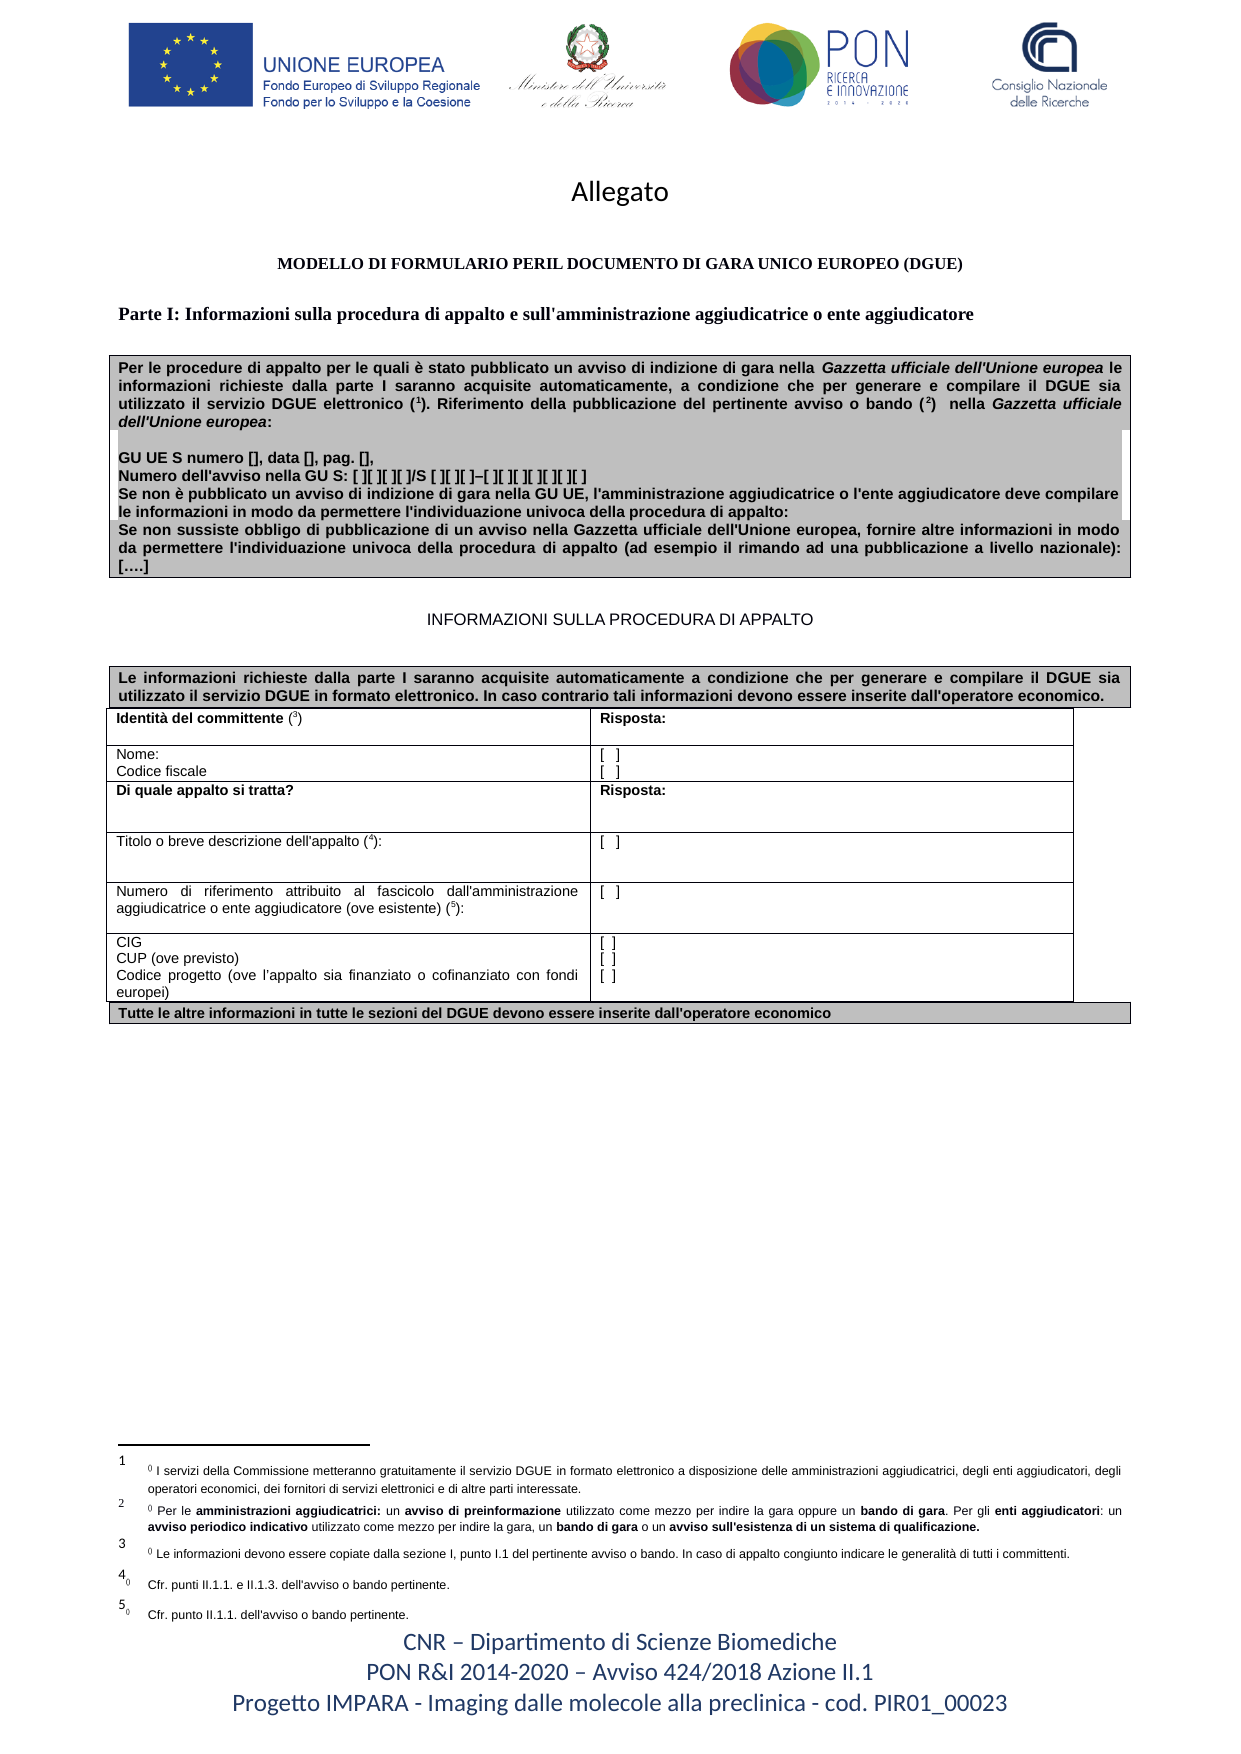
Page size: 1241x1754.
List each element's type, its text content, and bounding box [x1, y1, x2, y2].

table_cell Risposta: [591, 782, 1073, 832]
table_cell CIG CUP (ove previsto) Codice progetto (ove l’appalto sia finanziato o cofinanziato con fondi europei) [107, 934, 590, 1001]
table_cell [ ] [591, 883, 1073, 932]
table_cell Di quale appalto si tratta? [107, 782, 590, 832]
text Se non sussiste obbligo di pubblicazione di un avviso nella Gazzetta ufficiale dell'Unione europea, fornire altre informazioni in modo da permettere l'individuazione univoca della procedura di appalto (ad esempio il rimando ad una pubblicazione a livello nazionale): [….] [110, 517, 1130, 577]
table_cell Titolo o breve descrizione dell'appalto (): [107, 833, 590, 882]
text Le informazioni richieste dalla parte I saranno acquisite automaticamente a condizione che per generare e compilare il DGUE sia utilizzato il servizio DGUE in formato elettronico. In caso contrario tali informazioni devono essere inserite dall'operatore economico. [110, 667, 1130, 707]
picture [118, 11, 1123, 118]
table_cell [ ] [ ] [591, 746, 1073, 781]
text Se non è pubblicato un avviso di indizione di gara nella GU UE, l'amministrazione aggiudicatrice o l'ente aggiudicatore deve compilare le informazioni in modo da permettere l'individuazione univoca della procedura di appalto: [118, 484, 1122, 517]
text GU UE S numero [], data [], pag. [], [118, 448, 1122, 466]
text Numero dell'avviso nella GU S: [ ][ ][ ][ ]/S [ ][ ][ ]–[ ][ ][ ][ ][ ][ ][ ] [118, 466, 1122, 484]
table_cell Numero di riferimento attribuito al fascicolo dall'amministrazione aggiudicatrice o ente aggiudicatore (ove esistente) (): [107, 883, 590, 932]
text Per le procedure di appalto per le quali è stato pubblicato un avviso di indizione di gara nella Gazzetta ufficiale dell'Unione europea le informazioni richieste dalla parte I saranno acquisite automaticamente, a condizione che per generare e compilare il DGUE sia utilizzato il servizio DGUE elettronico (). Riferimento della pubblicazione del pertinente avviso o bando () nella Gazzetta ufficiale dell'Unione europea: [110, 356, 1130, 430]
table_header Identità del committente () [107, 709, 590, 745]
table_cell [ ] [591, 833, 1073, 882]
table_cell Nome: Codice fiscale [107, 746, 590, 781]
text Modello di formulario peril documento di gara unico europeo (DGUE) [118, 253, 1122, 273]
subtitle Allegato [118, 173, 1122, 209]
table_cell [ ] [ ] [ ] [591, 934, 1073, 1001]
table_header Risposta: [591, 709, 1073, 745]
text Tutte le altre informazioni in tutte le sezioni del DGUE devono essere inserite dall'operatore economico [110, 1003, 1130, 1023]
title Parte I: Informazioni sulla procedura di appalto e sull'amministrazione aggiudicatrice o ente aggiudicatore [118, 303, 1122, 325]
title Informazioni sulla procedura di appalto [118, 609, 1122, 628]
